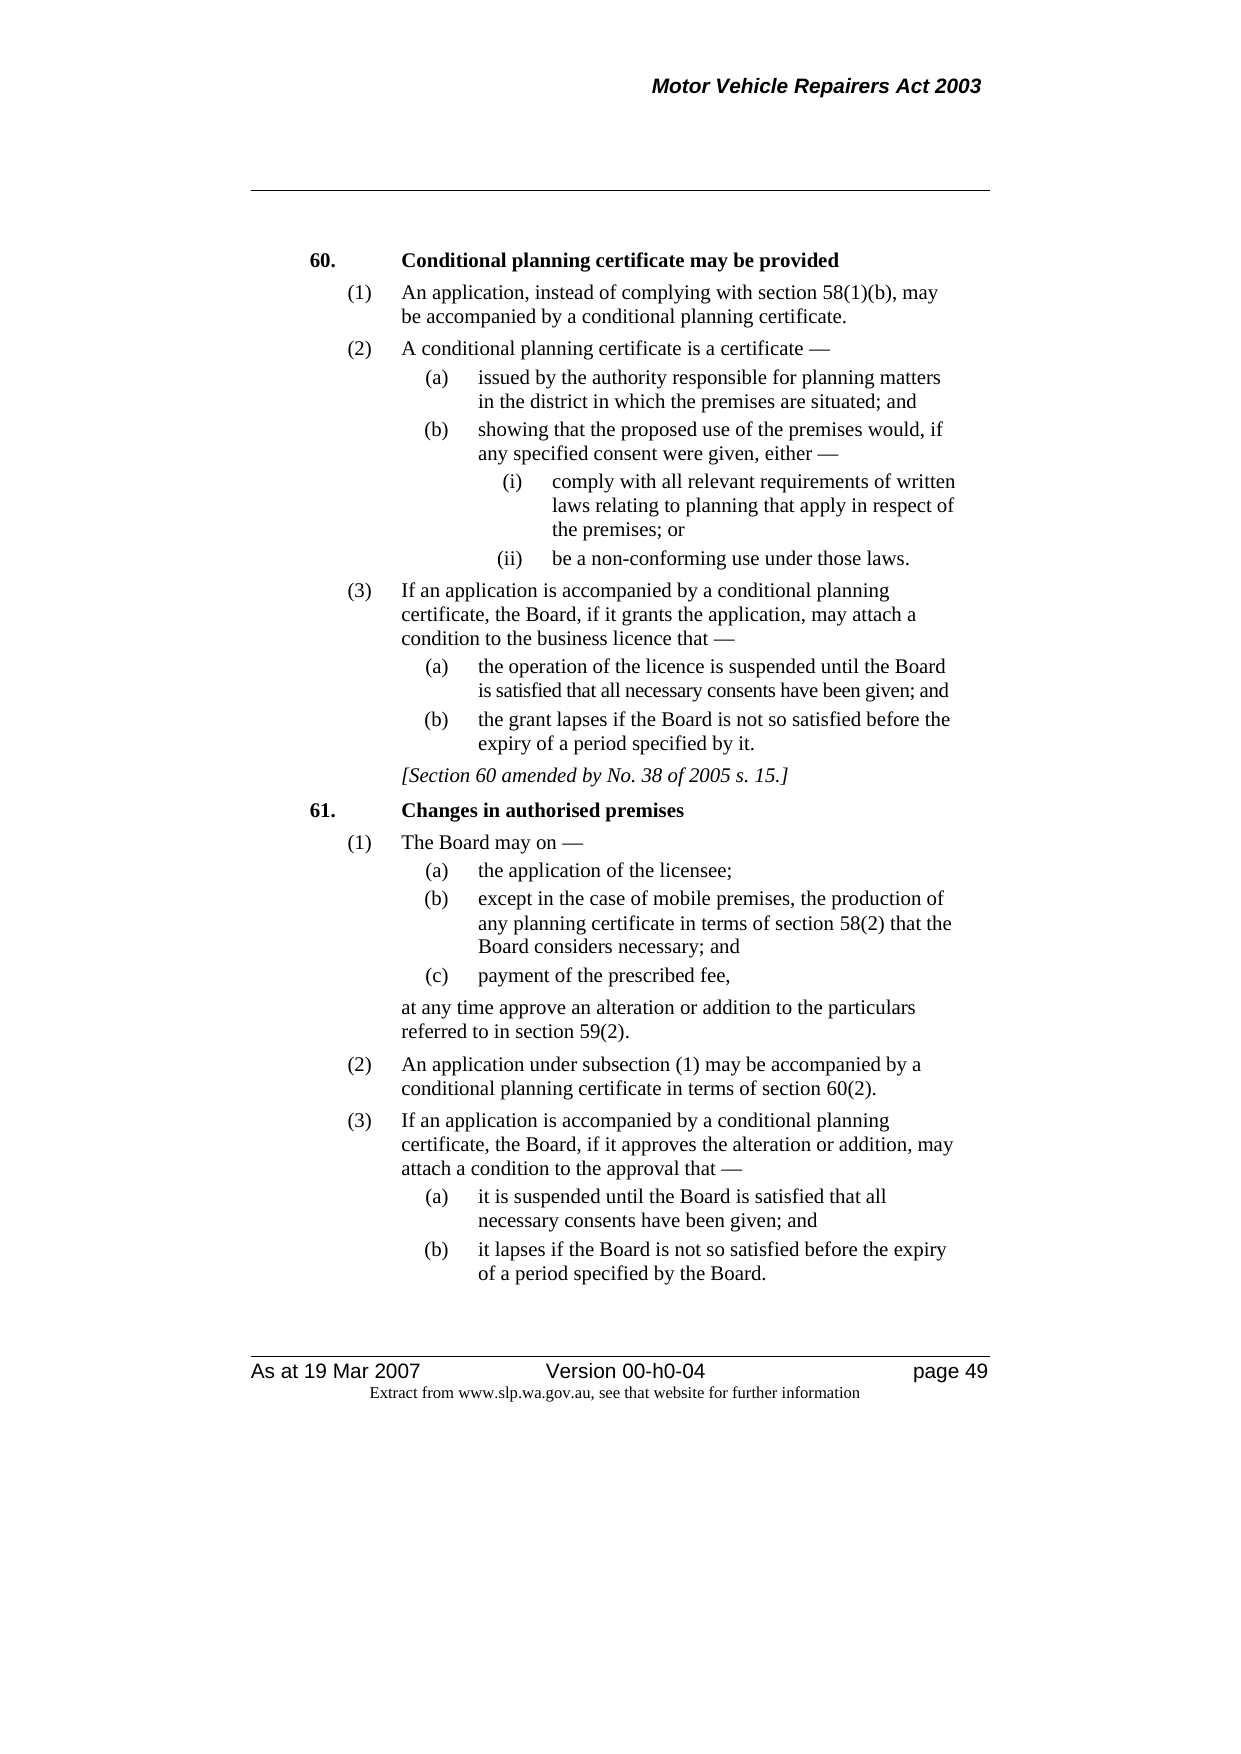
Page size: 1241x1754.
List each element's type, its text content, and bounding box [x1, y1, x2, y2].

text (b) showing that the proposed use of the premises would, if any specified consent were given, either — [389, 417, 960, 465]
text (b) it lapses if the Board is not so satisfied before the expiry of a period specified by the Board. [389, 1237, 960, 1285]
text (3) If an application is accompanied by a conditional planning certificate, the Board, if it grants the application, may attach a condition to the business licence that — [312, 578, 960, 650]
subtitle 61. Changes in authorised premises [309, 797, 960, 822]
text (1) The Board may on — [312, 830, 960, 854]
text [Section 60 amended by No. 38 of 2005 s. 15.] [309, 763, 960, 787]
subtitle 60. Conditional planning certificate may be provided [309, 247, 960, 272]
text (a) the application of the licensee; [389, 858, 960, 882]
text (b) except in the case of mobile premises, the production of any planning certificate in terms of section 58(2) that the Board considers necessary; and [389, 886, 960, 958]
text (ii) be a non-conforming use under those laws. [463, 546, 960, 569]
text (2) An application under subsection (1) may be accompanied by a conditional planning certificate in terms of section 60(2). [312, 1052, 960, 1100]
text (3) If an application is accompanied by a conditional planning certificate, the Board, if it approves the alteration or addition, may attach a condition to the approval that — [312, 1108, 960, 1180]
text at any time approve an alteration or addition to the particulars referred to in section 59(2). [312, 995, 960, 1043]
text (c) payment of the prescribed fee, [389, 963, 960, 987]
text (a) issued by the authority responsible for planning matters in the district in which the premises are situated; and [389, 364, 960, 413]
text (a) it is suspended until the Board is satisfied that all necessary consents have been given; and [389, 1184, 960, 1232]
text (2) A conditional planning certificate is a certificate — [312, 336, 960, 360]
text (a) the operation of the licence is suspended until the Board is satisfied that all necessary consents have been given; and [389, 654, 960, 702]
text (b) the grant lapses if the Board is not so satisfied before the expiry of a period specified by it. [389, 707, 960, 755]
text (1) An application, instead of complying with section 58(1)(b), may be accompanied by a conditional planning certificate. [312, 280, 960, 328]
text (i) comply with all relevant requirements of written laws relating to planning that apply in respect of the premises; or [463, 469, 960, 541]
